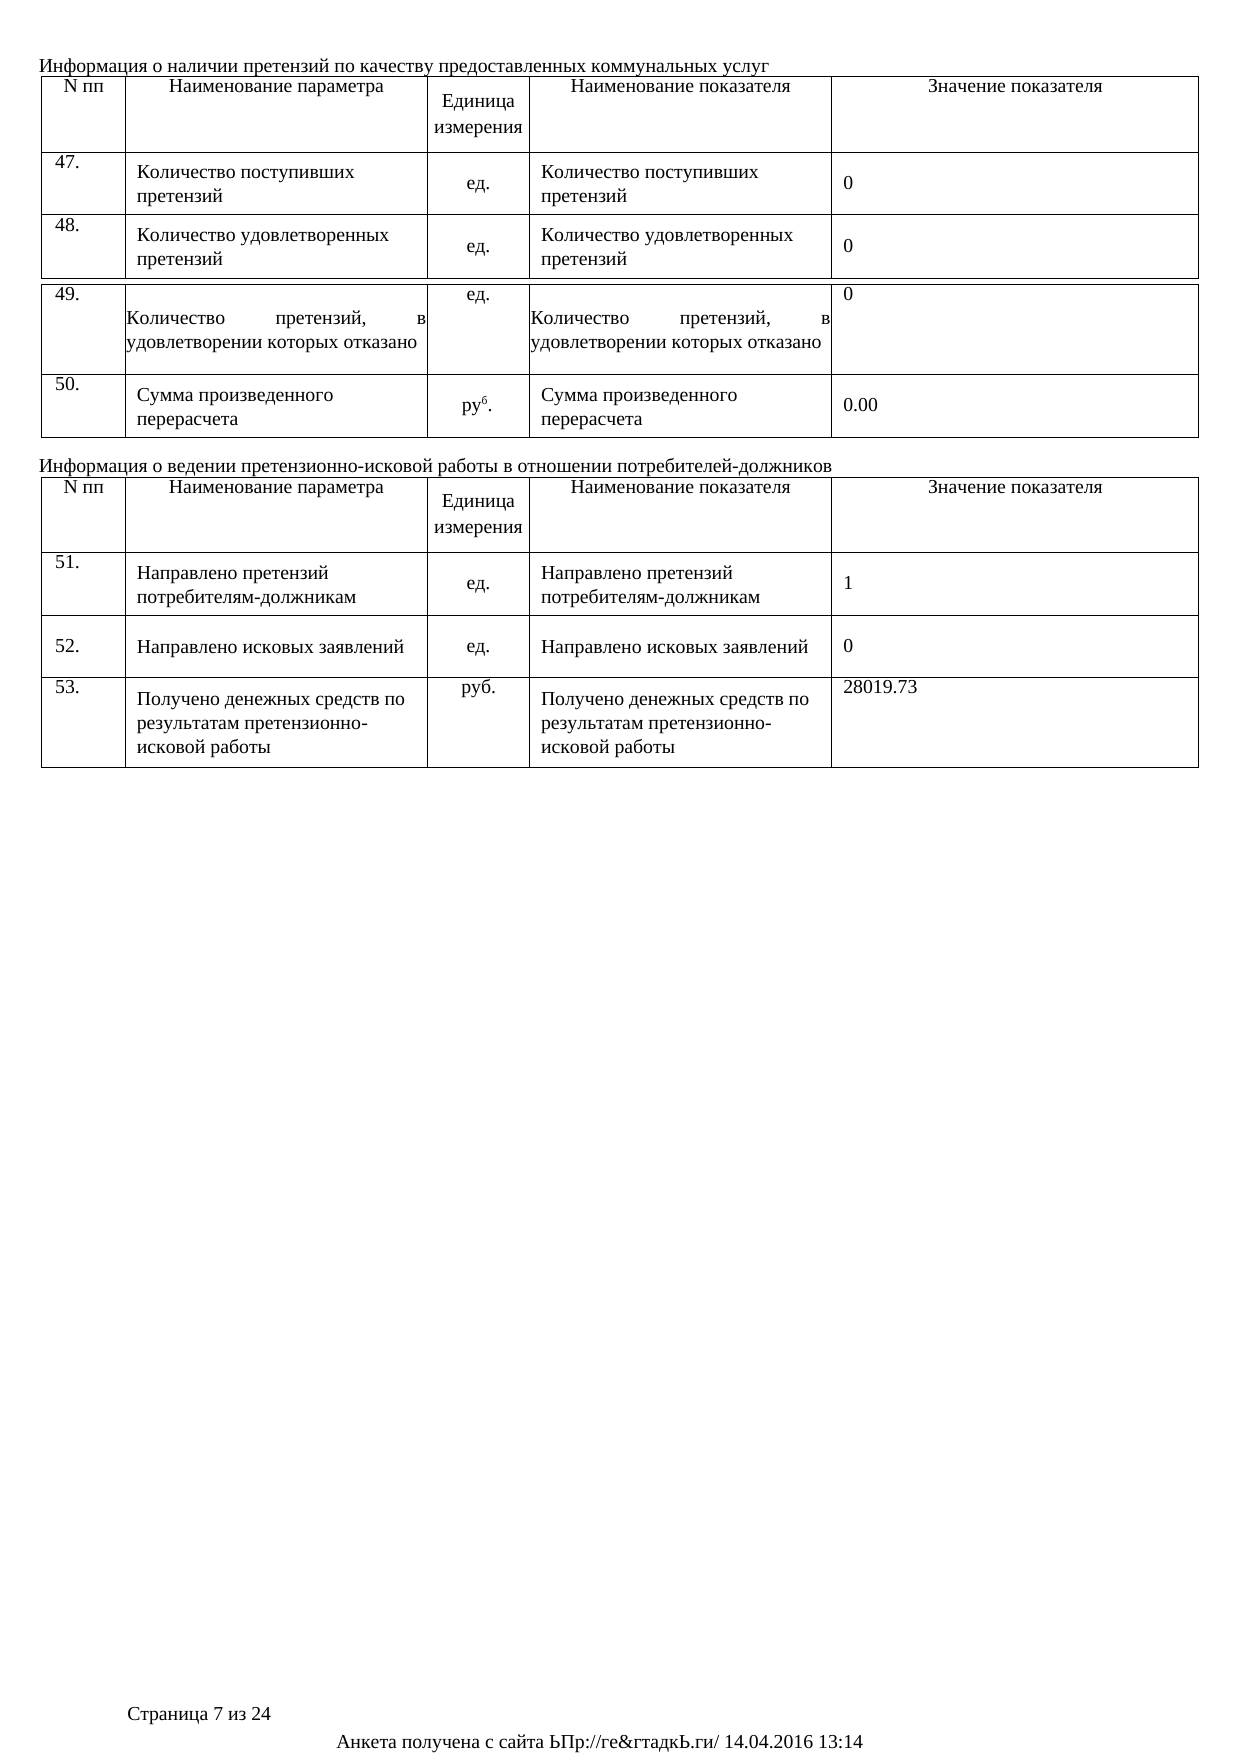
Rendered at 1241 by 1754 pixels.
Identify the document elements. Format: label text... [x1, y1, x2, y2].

table_cell Получено денежных средств по результатам претензионноисковой работы [126, 678, 427, 767]
table_cell 0 [832, 616, 1198, 677]
table_header Значение показателя [832, 478, 1198, 552]
table_cell 0.00 [832, 375, 1198, 437]
table_cell Направлено претензий потребителям-должникам [126, 553, 427, 614]
table_header Наименование параметра [126, 478, 427, 552]
table_cell ед. [428, 153, 529, 214]
table_cell ед. [428, 215, 529, 278]
table_header N пп [42, 77, 125, 152]
table_header Наименование показателя [530, 478, 831, 552]
table_cell 51. [42, 553, 125, 614]
text Информация о ведении претензионно-исковой работы в отношении потребителей-должников [38, 457, 1202, 477]
table_cell Направлено претензий потребителям-должникам [530, 553, 831, 614]
table_cell 52. [42, 616, 125, 677]
table_cell 47. [42, 153, 125, 214]
table_cell 48. [42, 215, 125, 278]
table_header 49. [42, 285, 125, 374]
table_cell 53. [42, 678, 125, 767]
table_cell Направлено исковых заявлений [530, 616, 831, 677]
text Информация о наличии претензий по качеству предоставленных коммунальных услуг [38, 56, 1202, 76]
table_cell руб. [428, 375, 529, 437]
table_header Единица измерения [428, 478, 529, 552]
table_cell руб. [428, 678, 529, 767]
table_header Наименование показателя [530, 77, 831, 152]
table_cell Количество поступивших претензий [530, 153, 831, 214]
table_cell 0 [832, 215, 1198, 278]
table_cell Количество удовлетворенных претензий [126, 215, 427, 278]
table_cell Получено денежных средств по результатам претензионноисковой работы [530, 678, 831, 767]
table_cell 0 [832, 153, 1198, 214]
table_cell Количество удовлетворенных претензий [530, 215, 831, 278]
table_header Количество претензий, в удовлетворении которых отказано [126, 285, 427, 374]
table_cell Количество поступивших претензий [126, 153, 427, 214]
table_cell 1 [832, 553, 1198, 614]
table_header Значение показателя [832, 77, 1198, 152]
table_header Наименование параметра [126, 77, 427, 152]
table_header N пп [42, 478, 125, 552]
table_cell 50. [42, 375, 125, 437]
table_cell ед. [428, 553, 529, 614]
table_header Количество претензий, в удовлетворении которых отказано [530, 285, 831, 374]
table_cell Сумма произведенного перерасчета [126, 375, 427, 437]
table_cell Направлено исковых заявлений [126, 616, 427, 677]
table_header ед. [428, 285, 529, 374]
table_cell Сумма произведенного перерасчета [530, 375, 831, 437]
table_header Единица измерения [428, 77, 529, 152]
table_cell 28019.73 [832, 678, 1198, 767]
table_header 0 [832, 285, 1198, 374]
table_cell ед. [428, 616, 529, 677]
